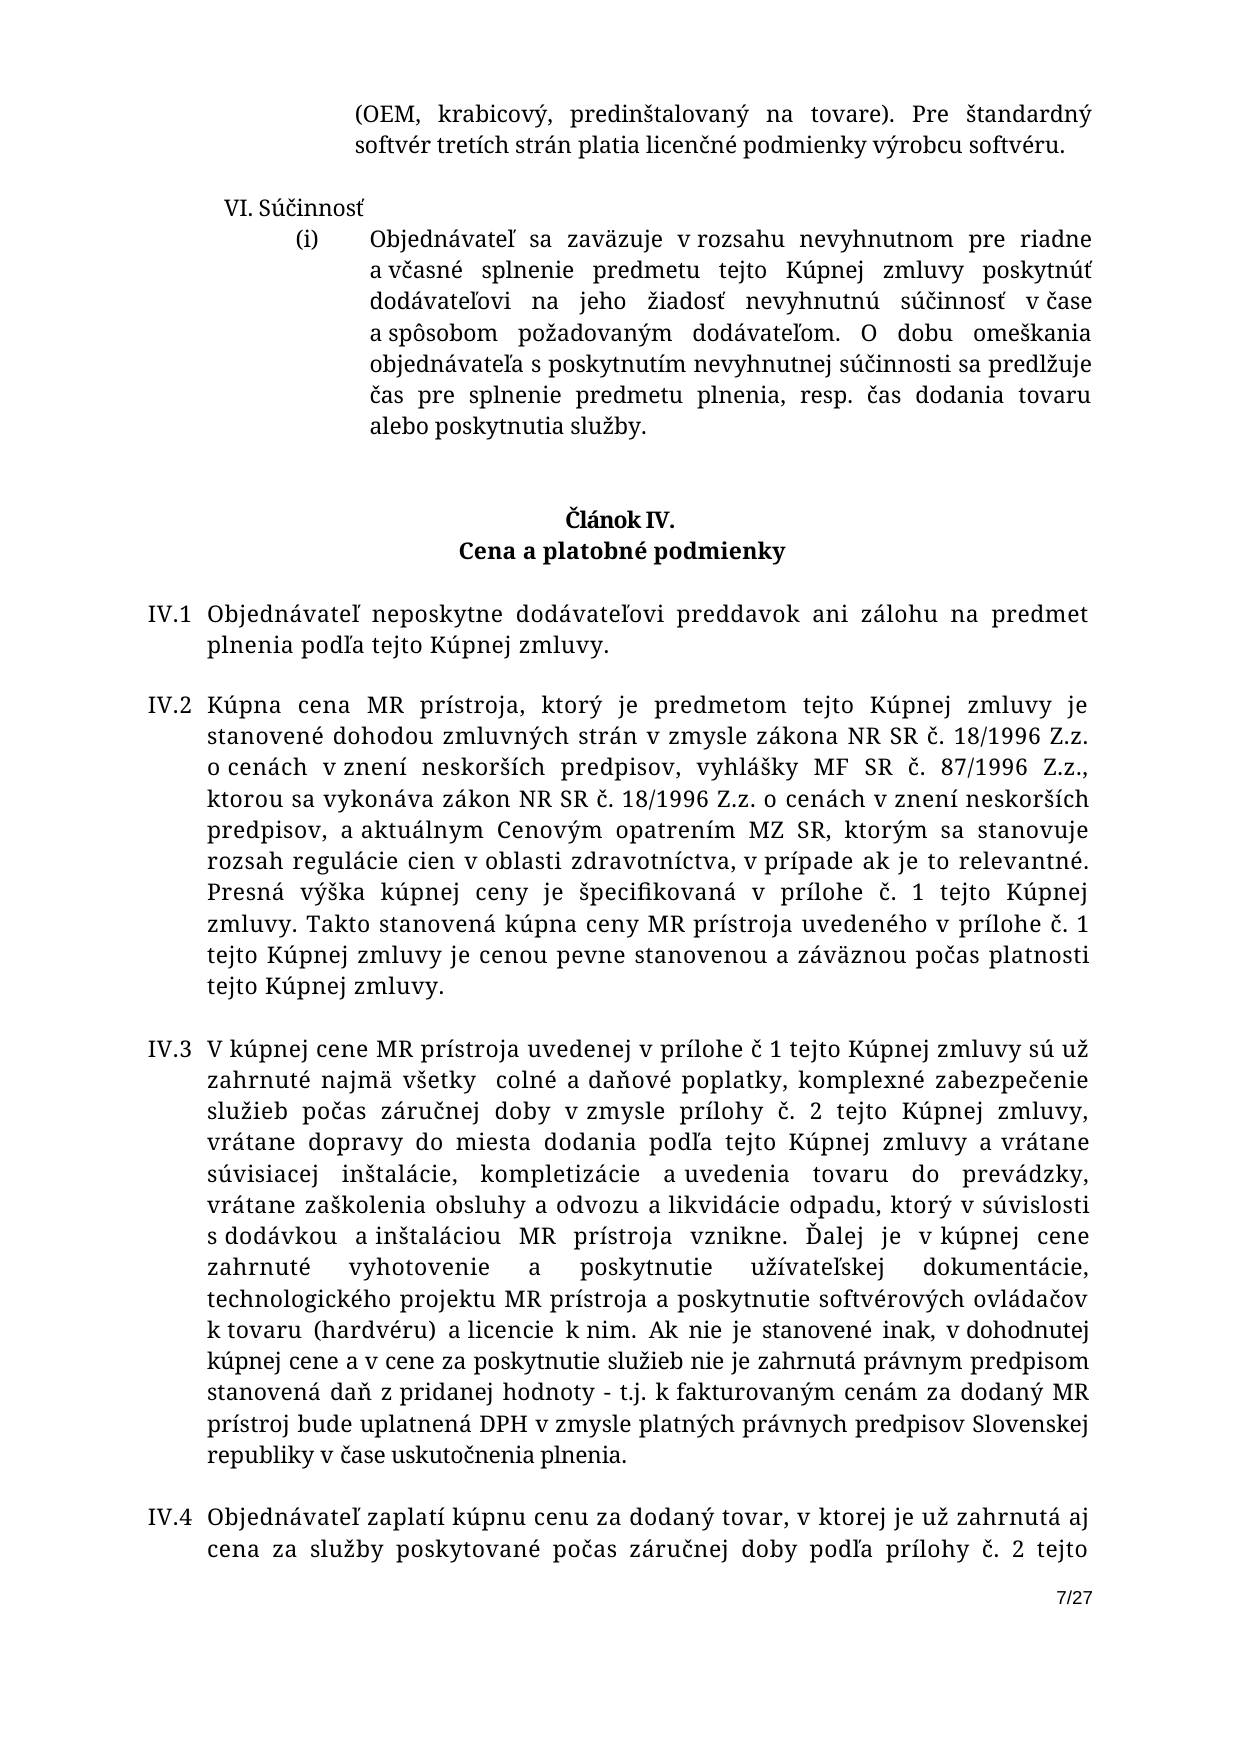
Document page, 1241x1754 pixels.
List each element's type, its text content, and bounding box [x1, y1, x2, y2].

list Objednávateľ neposkytne dodávateľovi preddavok ani zálohu na predmet plnenia podľa tejto Kúpnej zmluvy. [148, 598, 1089, 660]
text VI. Súčinnosť [224, 192, 1092, 223]
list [297, 98, 1092, 160]
list V kúpnej cene MR prístroja uvedenej v prílohe č 1 tejto Kúpnej zmluvy sú už zahrnuté najmä všetky colné a daňové poplatky, komplexné zabezpečenie služieb počas záručnej doby v zmysle prílohy č. 2 tejto Kúpnej zmluvy, vrátane dopravy do miesta dodania podľa tejto Kúpnej zmluvy a vrátane súvisiacej inštalácie, kompletizácie a uvedenia tovaru do prevádzky, vrátane zaškolenia obsluhy a odvozu a likvidácie odpadu, ktorý v súvislosti s dodávkou a inštaláciou MR prístroja vznikne. Ďalej je v kúpnej cene zahrnuté vyhotovenie a poskytnutie užívateľskej dokumentácie, technologického projektu MR prístroja a poskytnutie softvérových ovládačov k tovaru (hardvéru) a licencie k nim. Ak nie je stanovené inak, v dohodnutej kúpnej cene a v cene za poskytnutie služieb nie je zahrnutá právnym predpisom stanovená daň z pridanej hodnoty - t.j. k fakturovaným cenám za dodaný MR prístroj bude uplatnená DPH v zmysle platných právnych predpisov Slovenskej republiky v čase uskutočnenia plnenia. [148, 1032, 1089, 1470]
list Kúpna cena MR prístroja, ktorý je predmetom tejto Kúpnej zmluvy je stanovené dohodou zmluvných strán v zmysle zákona NR SR č. 18/1996 Z.z. o cenách v znení neskorších predpisov, vyhlášky MF SR č. 87/1996 Z.z., ktorou sa vykonáva zákon NR SR č. 18/1996 Z.z. o cenách v znení neskorších predpisov, a aktuálnym Cenovým opatrením MZ SR, ktorým sa stanovuje rozsah regulácie cien v oblasti zdravotníctva, v prípade ak je to relevantné. Presná výška kúpnej ceny je špecifikovaná v prílohe č. 1 tejto Kúpnej zmluvy. Takto stanovená kúpna ceny MR prístroja uvedeného v prílohe č. 1 tejto Kúpnej zmluvy je cenou pevne stanovenou a záväznou počas platnosti tejto Kúpnej zmluvy. [148, 689, 1089, 1001]
text Cena a platobné podmienky [152, 535, 1092, 567]
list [148, 1501, 1089, 1564]
list Objednávateľ sa zaväzuje v rozsahu nevyhnutnom pre riadne a včasné splnenie predmetu tejto Kúpnej zmluvy poskytnúť dodávateľovi na jeho žiadosť nevyhnutnú súčinnosť v čase a spôsobom požadovaným dodávateľom. O dobu omeškania objednávateľa s poskytnutím nevyhnutnej súčinnosti sa predlžuje čas pre splnenie predmetu plnenia, resp. čas dodania tovaru alebo poskytnutia služby. [295, 223, 1092, 442]
text Článok IV. [149, 504, 1092, 535]
